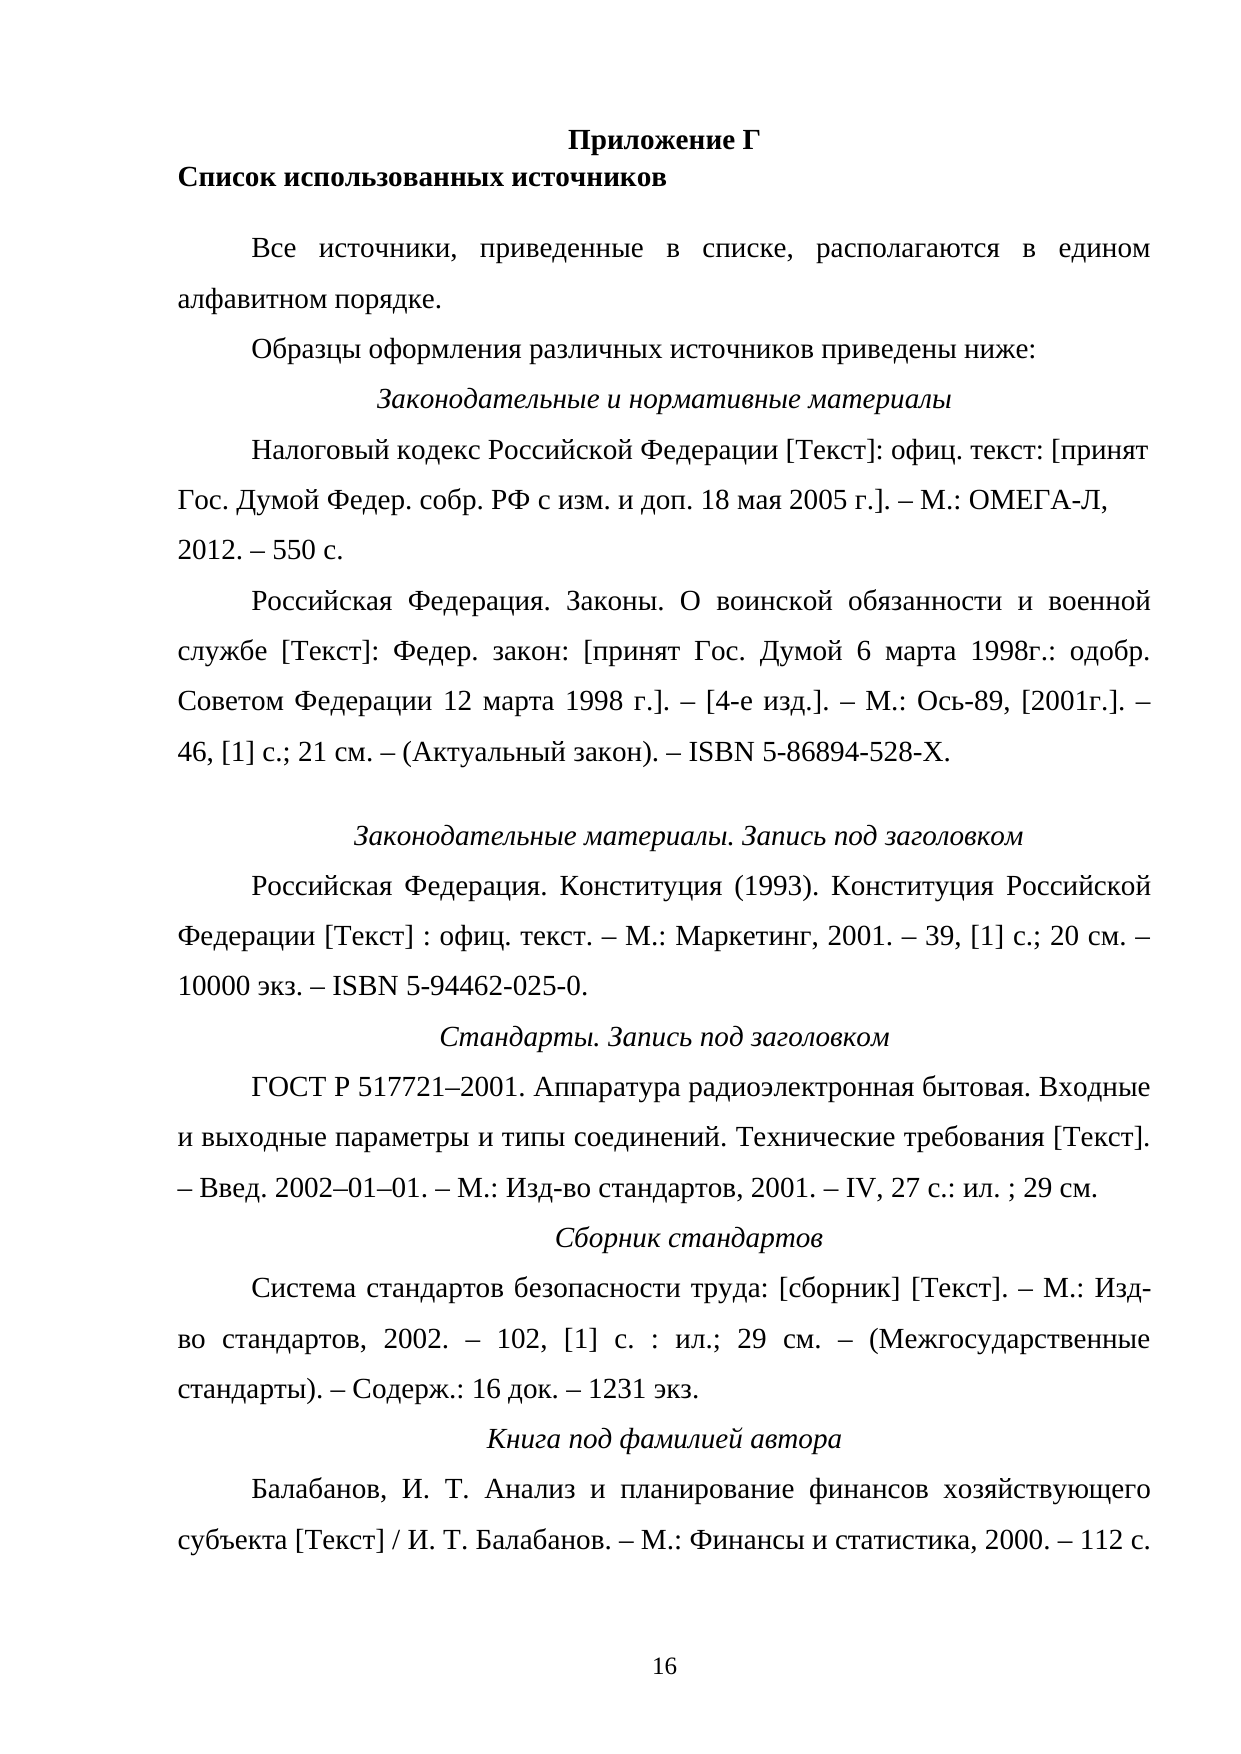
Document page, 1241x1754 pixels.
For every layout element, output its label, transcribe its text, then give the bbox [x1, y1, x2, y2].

text ГОСТ Р 517721–2001. Аппаратура радиоэлектронная бытовая. Входные и выходные параметры и типы соединений. Технические требования [Текст]. – Введ. 2002–01–01. – М.: Изд-во стандартов, 2001. – IV, 27 с.: ил. ; . [177, 1069, 1152, 1203]
text Законодательные и нормативные материалы [177, 382, 1152, 415]
text Налоговый кодекс Российской Федерации [Текст]: офиц. текст: [принят Гос. Думой Федер. собр. РФ с изм. и доп. 18 мая .]. – М.: ОМЕГА-Л, 2012. – 550 с. [177, 432, 1152, 566]
text Список использованных источников [177, 156, 1152, 193]
text Книга под фамилией автора [177, 1421, 1152, 1455]
text Система стандартов безопасности труда: [сборник] [Текст]. – М.: Изд-во стандартов, 2002. – 102, [1] с. : ил.; . – (Межгосударственные стандарты). – Содерж.: 16 док. – 1231 экз. [177, 1270, 1152, 1404]
text Законодательные материалы. Запись под заголовком [177, 818, 1152, 851]
text Стандарты. Запись под заголовком [177, 1019, 1152, 1052]
text Балабанов, И. Т. Анализ и планирование финансов хозяйствующего субъекта [Текст] / И. Т. Балабанов. – М.: Финансы и статистика, 2000. – 112 с. [177, 1472, 1152, 1556]
text Сборник стандартов [177, 1220, 1152, 1254]
text Российская Федерация. Законы. О воинской обязанности и военной службе [Текст]: Федер. закон: [принят Гос. Думой 6 марта 1998г.: одобр. Советом Федерации 12 марта .]. – [4-е изд.]. – М.: Ось-89, [2001г.]. – 46, [1] с.; . – (Актуальный закон). – ISBN 5-86894-528-Х. [177, 583, 1152, 767]
text Все источники, приведенные в списке, располагаются в едином алфавитном порядке. [177, 231, 1152, 314]
text Образцы оформления различных источников приведены ниже: [177, 331, 1152, 365]
text Приложение Г [177, 118, 1152, 156]
text Российская Федерация. Конституция (1993). Конституция Российской Федерации [Текст] : офиц. текст. – М.: Маркетинг, 2001. – 39, [1] с.; . – 10000 экз. – ISBN 5-94462-025-0. [177, 868, 1152, 1002]
